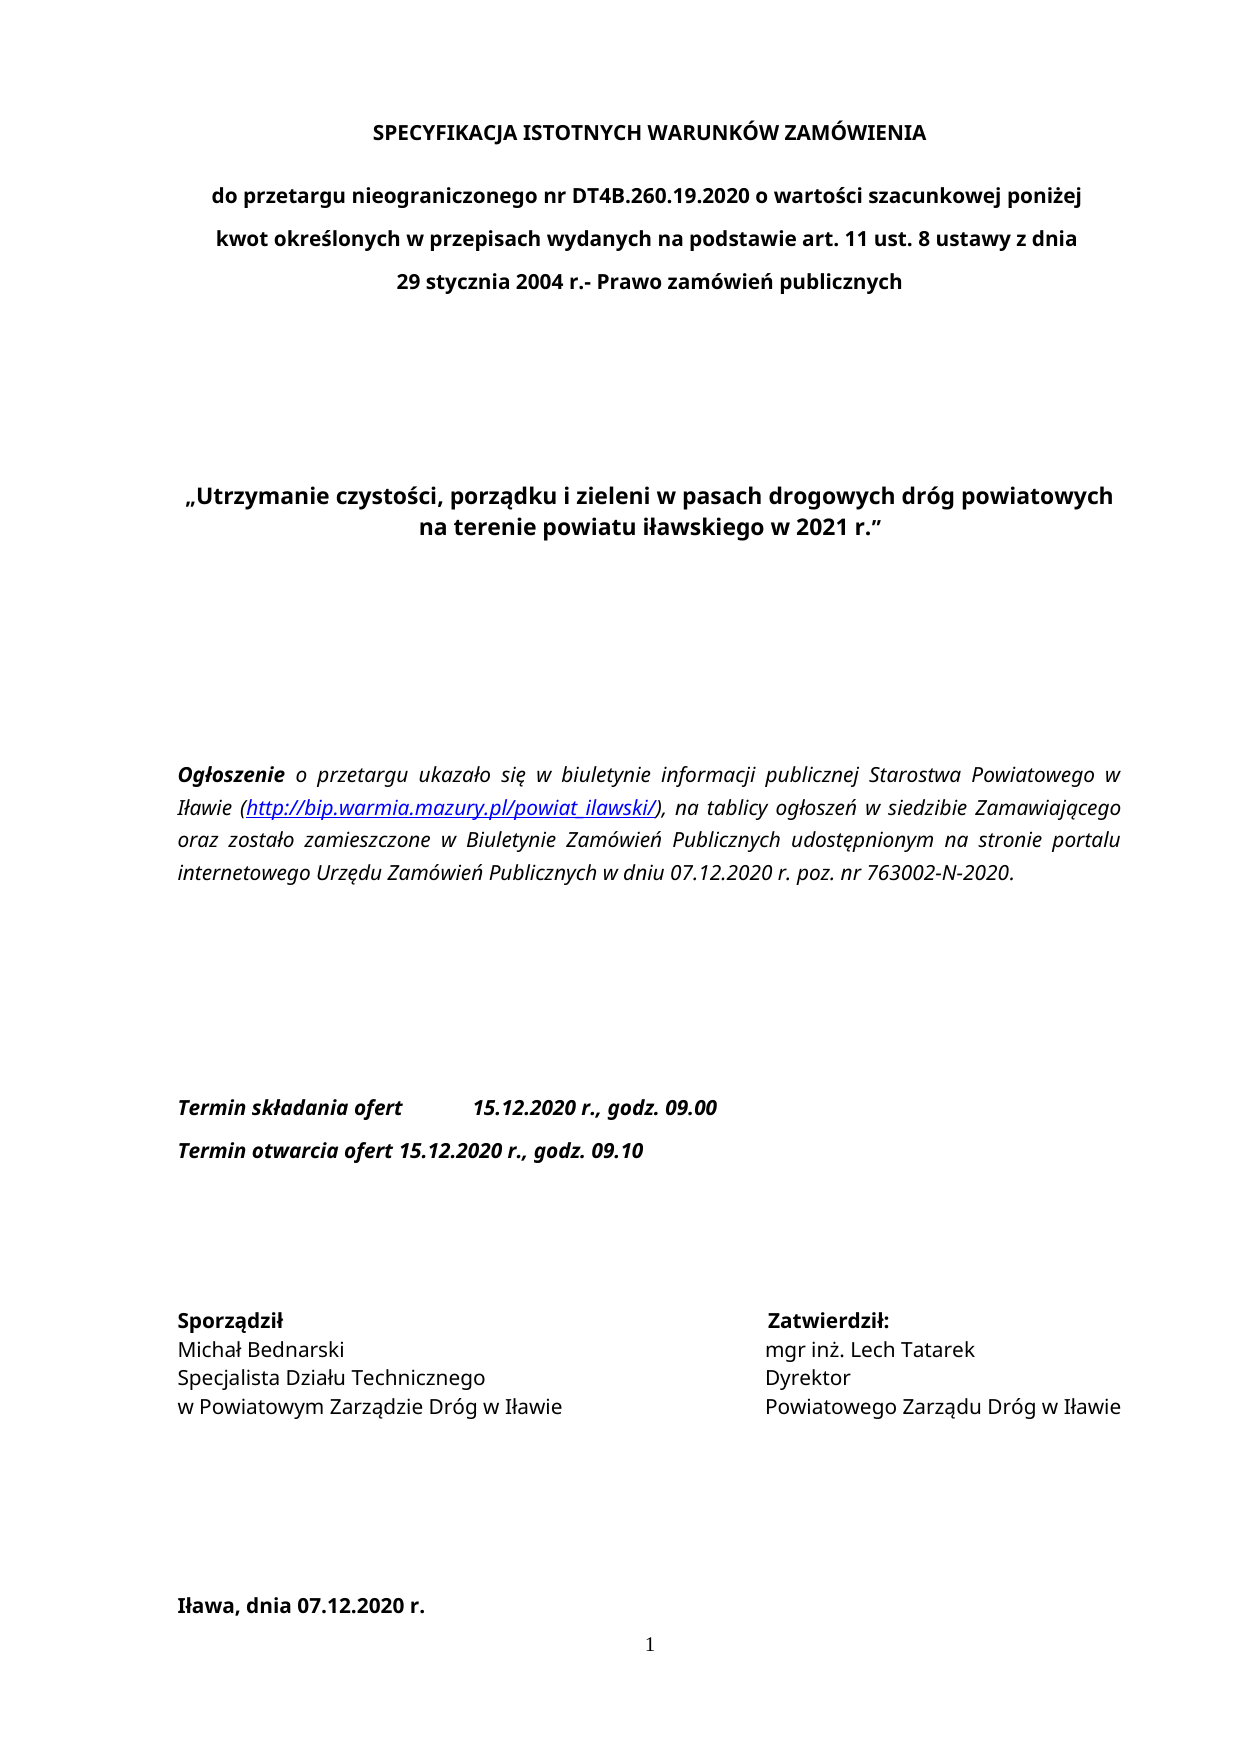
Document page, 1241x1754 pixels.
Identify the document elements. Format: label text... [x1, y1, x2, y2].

text „Utrzymanie czystości, porządku i zieleni w pasach drogowych dróg powiatowych na terenie powiatu iławskiego w 2021 r.” [177, 480, 1122, 542]
text Sporządził Zatwierdził: [177, 1306, 1122, 1335]
text SPECYFIKACJA ISTOTNYCH WARUNKÓW ZAMÓWIENIA [177, 118, 1122, 147]
text Ogłoszenie o przetargu ukazało się w biuletynie informacji publicznej Starostwa Powiatowego w Iławie (http://bip.warmia.mazury.pl/powiat_ilawski/), na tablicy ogłoszeń w siedzibie Zamawiającego oraz zostało zamieszczone w Biuletynie Zamówień Publicznych udostępnionym na stronie portalu internetowego Urzędu Zamówień Publicznych w dniu 07.12.2020 r. poz. nr 763002-N-2020. [177, 760, 1122, 886]
text Michał Bednarski mgr inż. Lech Tatarek [177, 1335, 1122, 1363]
text Termin otwarcia ofert 15.12.2020 r., godz. 09.10 [177, 1136, 1122, 1164]
text Termin składania ofert 15.12.2020 r., godz. 09.00 [177, 1093, 1122, 1122]
text w Powiatowym Zarządzie Dróg w Iławie Powiatowego Zarządu Dróg w Iławie [177, 1392, 1122, 1420]
text Specjalista Działu Technicznego Dyrektor [177, 1363, 1122, 1392]
text Iława, dnia 07.12.2020 r. [177, 1591, 1122, 1619]
text do przetargu nieograniczonego nr DT4B.260.19.2020 o wartości szacunkowej poniżej kwot określonych w przepisach wydanych na podstawie art. 11 ust. 8 ustawy z dnia 29 stycznia 2004 r.- Prawo zamówień publicznych [177, 182, 1122, 295]
